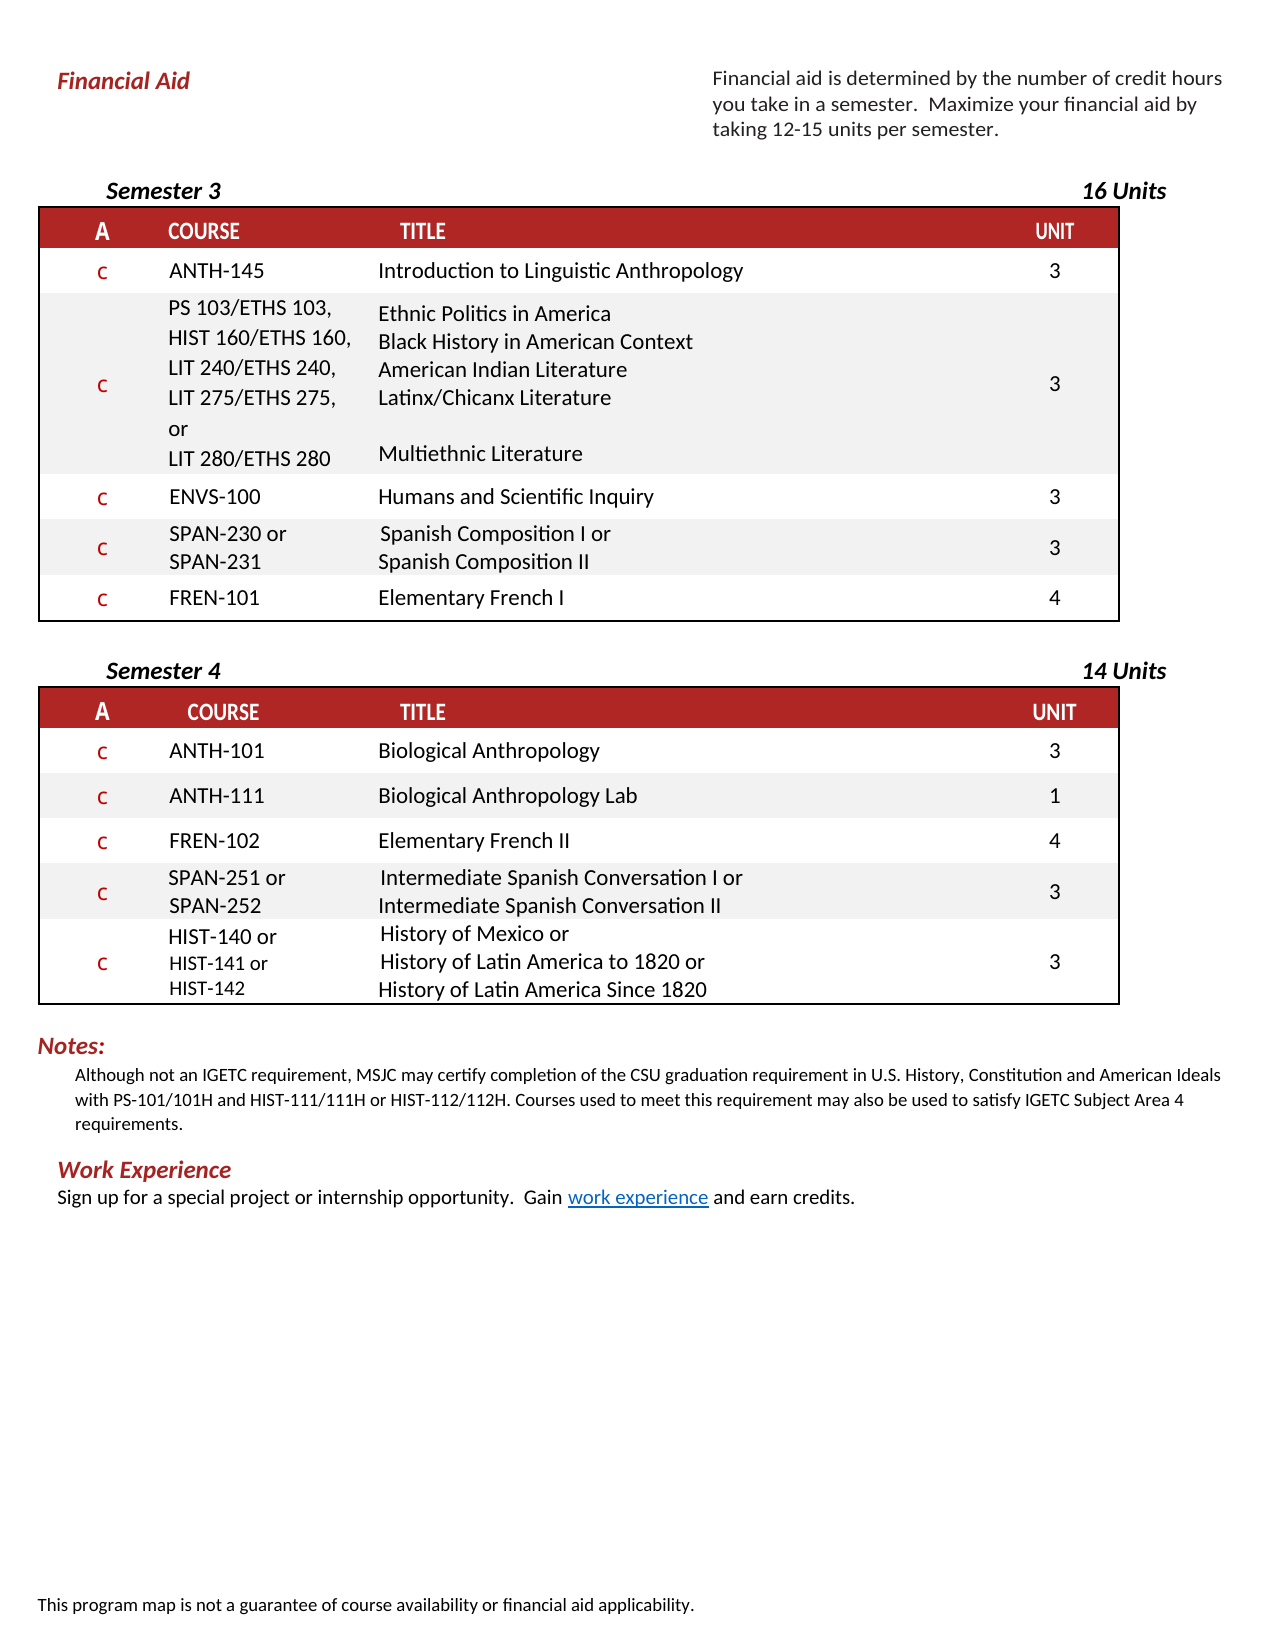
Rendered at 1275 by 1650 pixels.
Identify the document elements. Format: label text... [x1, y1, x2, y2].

table_cell c [40, 519, 157, 575]
table_cell c [40, 248, 157, 293]
text Sign up for a special project or internship opportunity. Gain work experience and earn credits. [57, 1184, 1237, 1210]
table_cell c [40, 863, 157, 919]
table_cell ENVS-100 [157, 474, 369, 519]
text Semester 3 16 Units [37, 175, 1237, 206]
table_cell c [40, 728, 157, 773]
table_cell Elementary French I [369, 575, 981, 620]
table_header a [40, 208, 157, 248]
table_cell c [40, 818, 157, 863]
table_cell ANTH-111 [157, 773, 369, 818]
table_cell 3 [981, 919, 1118, 1003]
subtitle Work Experience [57, 1154, 1237, 1184]
table_cell 3 [981, 248, 1118, 293]
table_cell Introduction to Linguistic Anthropology [369, 248, 981, 293]
table_cell History of Mexico or History of Latin America to 1820 or History of Latin America Since 1820 [369, 919, 981, 1003]
table_cell c [40, 575, 157, 620]
table_cell ANTH-145 [157, 248, 369, 293]
table_cell Spanish Composition I or Spanish Composition II [369, 519, 981, 575]
table_header a [40, 688, 157, 728]
table_cell FREN-102 [157, 818, 369, 863]
table_header COURSE [157, 688, 369, 728]
table_cell 3 [981, 519, 1118, 575]
text Semester 4 14 Units [37, 655, 1237, 686]
table_header TITLE [369, 688, 981, 728]
table_cell c [40, 919, 157, 1003]
table_cell Elementary French II [369, 818, 981, 863]
table_header TITLE [369, 208, 981, 248]
table_cell c [40, 474, 157, 519]
subtitle Financial Aid [57, 66, 600, 96]
table_cell 4 [981, 575, 1118, 620]
table_cell c [40, 773, 157, 818]
table_cell SPAN-230 or SPAN-231 [157, 519, 369, 575]
table_cell Biological Anthropology [369, 728, 981, 773]
table_header UNIT [981, 688, 1118, 728]
table_cell ANTH-101 [157, 728, 369, 773]
table_cell 3 [981, 863, 1118, 919]
table_cell Ethnic Politics in America Black History in American Context American Indian Literature Latinx/Chicanx Literature Multiethnic Literature [369, 293, 981, 474]
text Financial aid is determined by the number of credit hours you take in a semester. Maximize your financial aid by taking 12-15 units per semester. [712, 66, 1237, 142]
table_cell Intermediate Spanish Conversation I or Intermediate Spanish Conversation II [369, 863, 981, 919]
table_cell 3 [981, 728, 1118, 773]
text Notes: [37, 1030, 1237, 1061]
table_cell FREN-101 [157, 575, 369, 620]
table_cell Humans and Scientific Inquiry [369, 474, 981, 519]
table_cell SPAN-251 or SPAN-252 [157, 863, 369, 919]
table_cell c [40, 293, 157, 474]
table_cell 4 [981, 818, 1118, 863]
subtitle Although not an IGETC requirement, MSJC may certify completion of the CSU graduation requirement in U.S. History, Constitution and American Ideals with PS-101/101H and HIST-111/111H or HIST-112/112H. Courses used to meet this requirement may also be used to satisfy IGETC Subject Area 4 requirements. [75, 1063, 1237, 1136]
table_header COURSE [157, 208, 369, 248]
table_cell Biological Anthropology Lab [369, 773, 981, 818]
table_cell PS 103/ETHS 103, HIST 160/ETHS 160, LIT 240/ETHS 240, LIT 275/ETHS 275, or LIT 280/ETHS 280 [157, 293, 369, 474]
table_cell HIST-140 or HIST-141 or HIST-142 [157, 919, 369, 1003]
table_header UNIT [981, 208, 1118, 248]
table_cell 1 [981, 773, 1118, 818]
table_cell 3 [981, 474, 1118, 519]
table_cell 3 [981, 293, 1118, 474]
